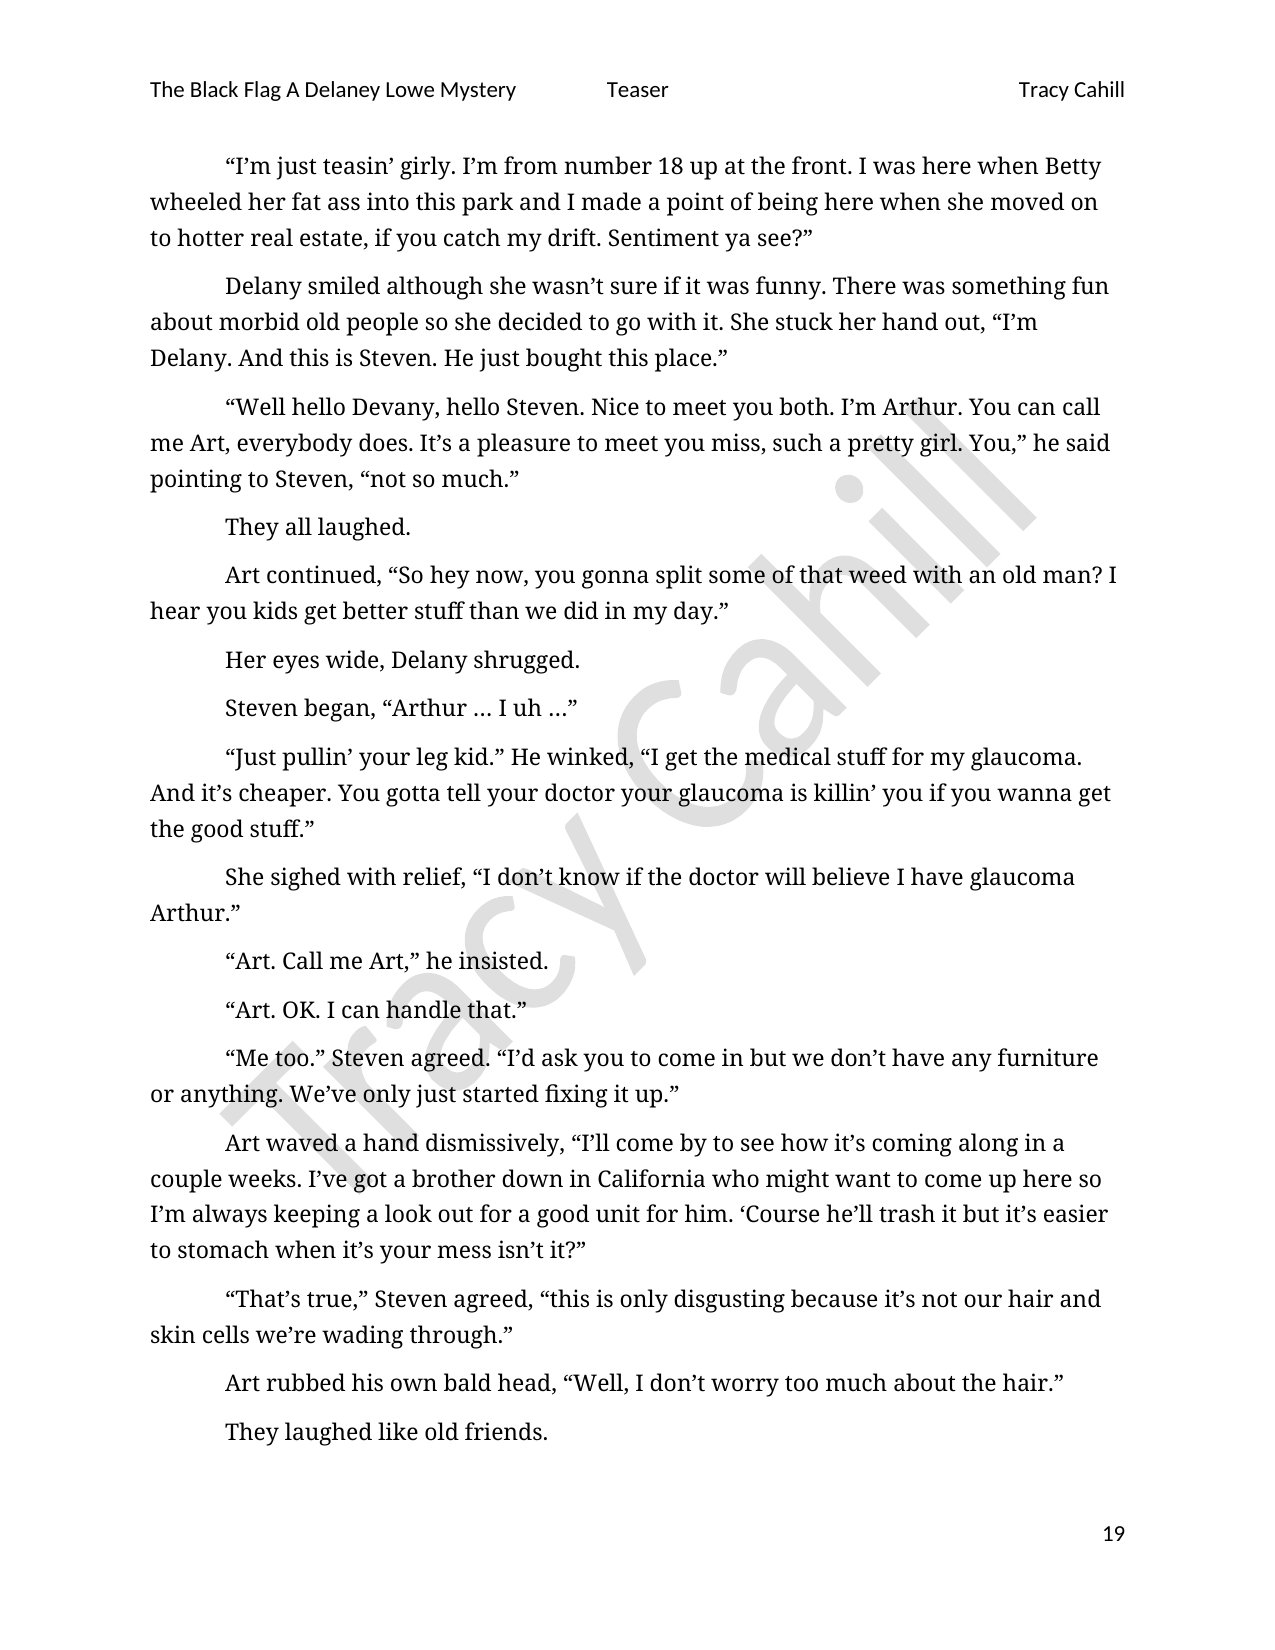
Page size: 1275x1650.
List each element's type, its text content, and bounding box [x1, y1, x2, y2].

text “Well hello Devany, hello Steven. Nice to meet you both. I’m Arthur. You can call me Art, everybody does. It’s a pleasure to meet you miss, such a pretty girl. You,” he said pointing to Steven, “not so much.” [150, 391, 1125, 494]
text “Art. Call me Art,” he insisted. [150, 945, 1125, 977]
text Steven began, “Arthur … I uh …” [150, 692, 1125, 723]
text “Just pullin’ your leg kid.” He winked, “I get the medical stuff for my glaucoma. And it’s cheaper. You gotta tell your doctor your glaucoma is killin’ you if you wanna get the good stuff.” [150, 741, 1125, 844]
text Art rubbed his own bald head, “Well, I don’t worry too much about the hair.” [150, 1367, 1125, 1398]
text “Me too.” Steven agreed. “I’d ask you to come in but we don’t have any furniture or anything. We’ve only just started fixing it up.” [150, 1042, 1125, 1109]
text “Art. OK. I can handle that.” [150, 994, 1125, 1025]
text Art waved a hand dismissively, “I’ll come by to see how it’s coming along in a couple weeks. I’ve got a brother down in California who might want to come up here so I’m always keeping a look out for a good unit for him. ‘Course he’ll trash it but it’s easier to stomach when it’s your mess isn’t it?” [150, 1127, 1125, 1266]
text Delany smiled although she wasn’t sure if it was funny. There was something fun about morbid old people so she decided to go with it. She stuck her hand out, “I’m Delany. And this is Steven. He just bought this place.” [150, 270, 1125, 373]
text Art continued, “So hey now, you gonna split some of that weed with an old man? I hear you kids get better stuff than we did in my day.” [150, 559, 1125, 627]
text “I’m just teasin’ girly. I’m from number 18 up at the front. I was here when Betty wheeled her fat ass into this park and I made a point of being here when she moved on to hotter real estate, if you catch my drift. Sentiment ya see?” [150, 150, 1125, 253]
text They all laughed. [150, 511, 1125, 542]
text “That’s true,” Steven agreed, “this is only disgusting because it’s not our hair and skin cells we’re wading through.” [150, 1283, 1125, 1350]
text Her eyes wide, Delany shrugged. [150, 644, 1125, 675]
text They laughed like old friends. [150, 1416, 1125, 1447]
text She sighed with relief, “I don’t know if the doctor will believe I have glaucoma Arthur.” [150, 861, 1125, 928]
